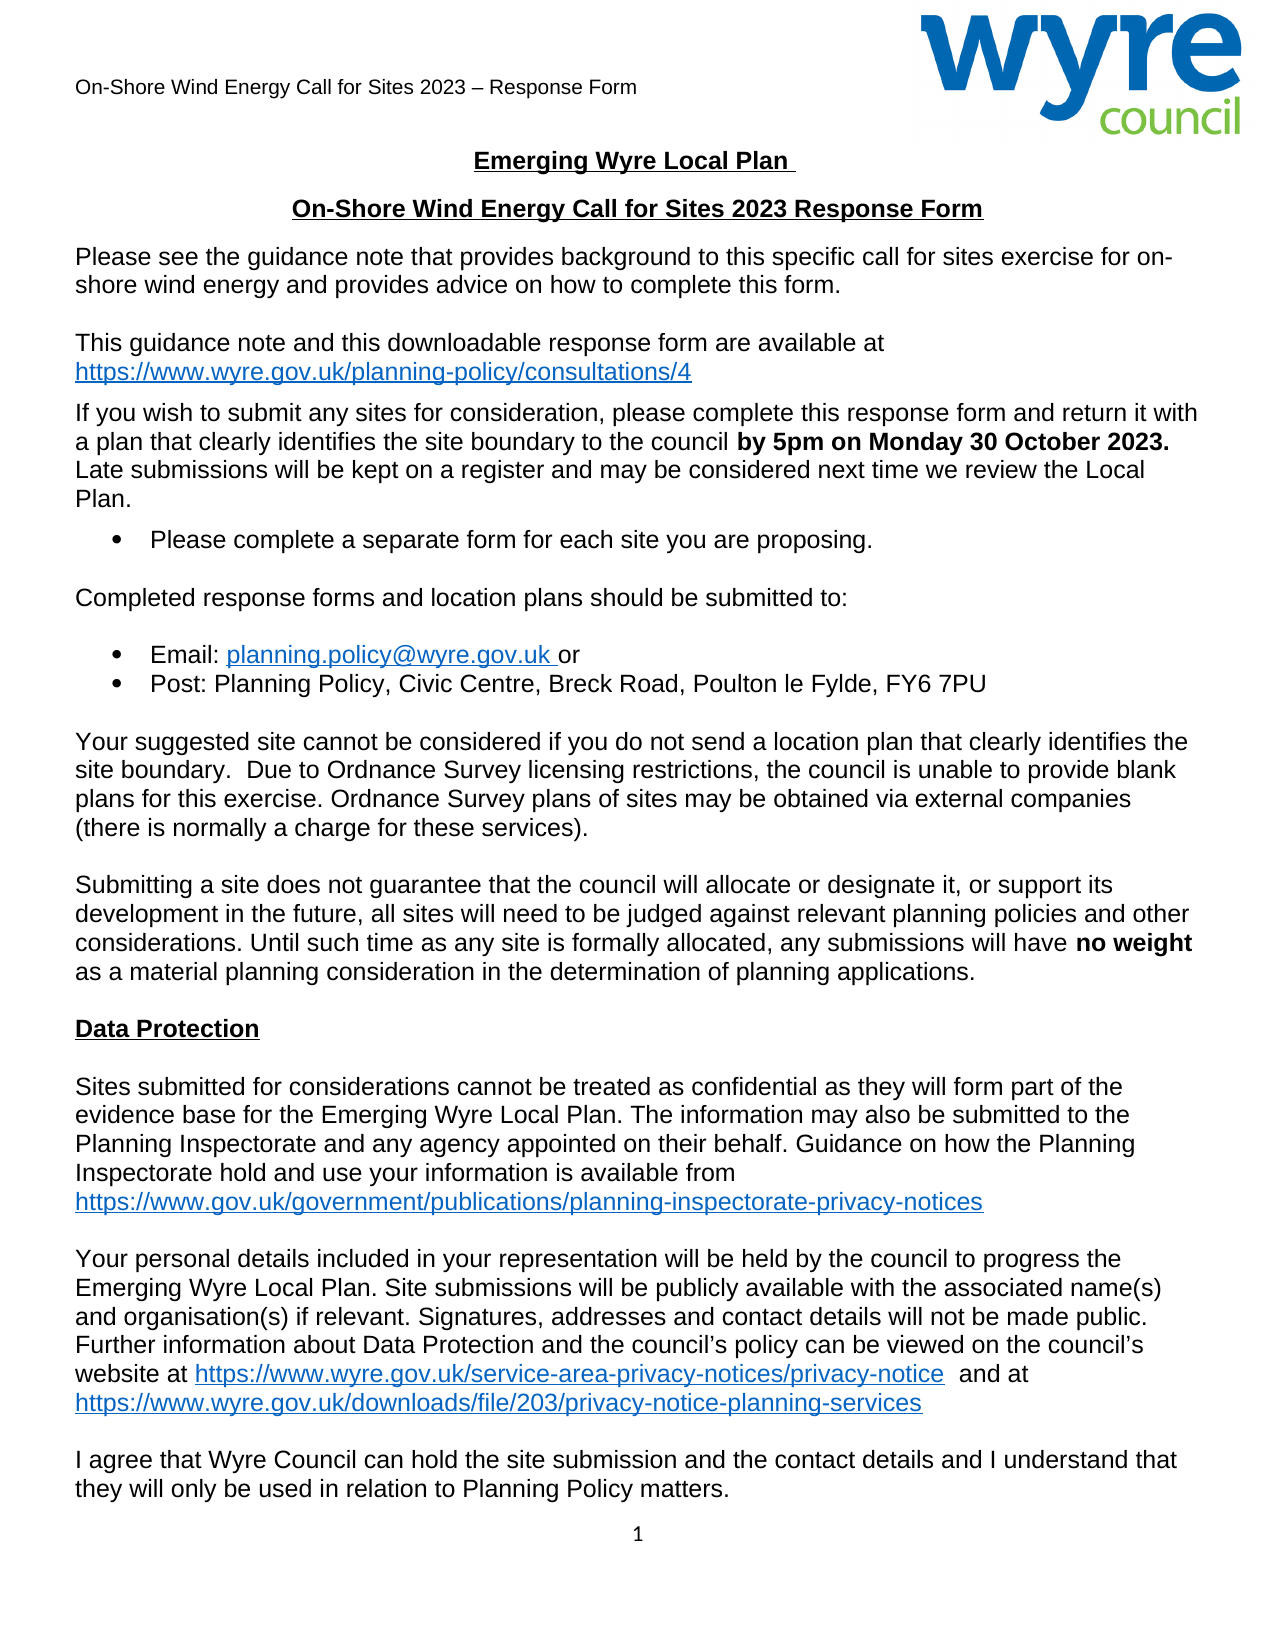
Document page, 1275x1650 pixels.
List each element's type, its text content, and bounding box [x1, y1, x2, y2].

list Email: planning.policy@wyre.gov.uk or [112, 640, 1200, 669]
text Your suggested site cannot be considered if you do not send a location plan that clearly identifies the site boundary. Due to Ordnance Survey licensing restrictions, the council is unable to provide blank plans for this exercise. Ordnance Survey plans of sites may be obtained via external companies (there is normally a charge for these services). [75, 727, 1200, 842]
list Please complete a separate form for each site you are proposing. [112, 525, 1200, 554]
text If you wish to submit any sites for consideration, please complete this response form and return it with a plan that clearly identifies the site boundary to the council by 5pm on Monday 30 October 2023. Late submissions will be kept on a register and may be considered next time we review the Local Plan. [75, 398, 1200, 513]
text Sites submitted for considerations cannot be treated as confidential as they will form part of the evidence base for the Emerging Wyre Local Plan. The information may also be submitted to the Planning Inspectorate and any agency appointed on their behalf. Guidance on how the Planning Inspectorate hold and use your information is available from https://www.gov.uk/government/publications/planning-inspectorate-privacy-notices [75, 1072, 1200, 1216]
text This guidance note and this downloadable response form are available at https://www.wyre.gov.uk/planning-policy/consultations/4 [75, 328, 1200, 385]
text Data Protection [75, 1014, 1200, 1043]
text Please see the guidance note that provides background to this specific call for sites exercise for on-shore wind energy and provides advice on how to complete this form. [75, 241, 1200, 299]
text I agree that Wyre Council can hold the site submission and the contact details and I understand that they will only be used in relation to Planning Policy matters. [75, 1446, 1200, 1503]
text Your personal details included in your representation will be held by the council to progress the Emerging Wyre Local Plan. Site submissions will be publicly available with the associated name(s) and organisation(s) if relevant. Signatures, addresses and contact details will not be made public. Further information about Data Protection and the council’s policy can be viewed on the council’s website at https://www.wyre.gov.uk/service-area-privacy-notices/privacy-notice and at https://www.wyre.gov.uk/downloads/file/203/privacy-notice-planning-services [75, 1244, 1200, 1417]
text On-Shore Wind Energy Call for Sites 2023 Response Form [75, 194, 1200, 222]
text Submitting a site does not guarantee that the council will allocate or designate it, or support its development in the future, all sites will need to be judged against relevant planning policies and other considerations. Until such time as any site is formally allocated, any submissions will have no weight as a material planning consideration in the determination of planning applications. [75, 871, 1200, 986]
text Completed response forms and location plans should be submitted to: [75, 583, 1200, 612]
text Emerging Wyre Local Plan [300, 146, 1200, 175]
list Post: Planning Policy, Civic Centre, Breck Road, Poulton le Fylde, FY6 7PU [112, 669, 1200, 698]
picture [905, 0, 1257, 150]
